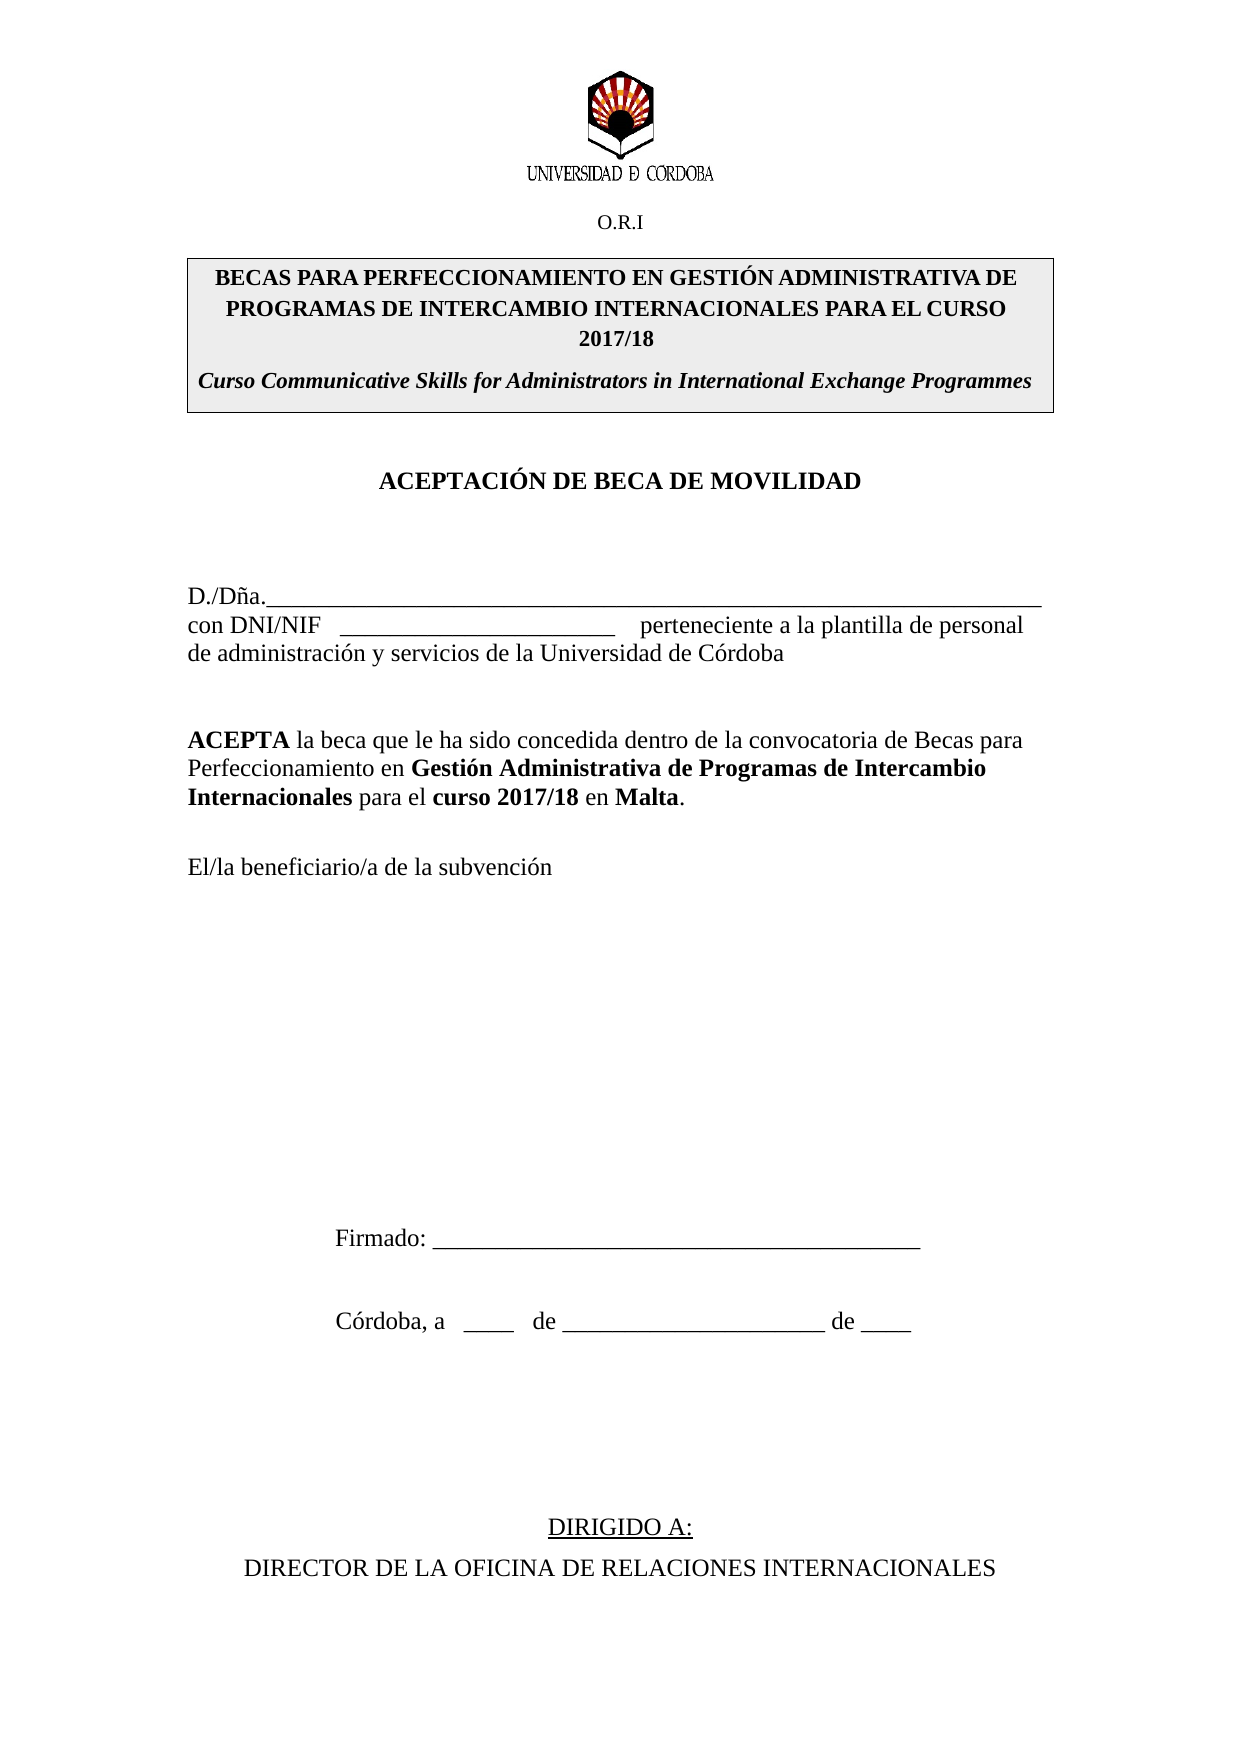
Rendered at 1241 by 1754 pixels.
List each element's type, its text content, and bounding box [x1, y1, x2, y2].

text El/la beneficiario/a de la subvención [187, 852, 1053, 881]
text DIRECTOR DE LA OFICINA DE RELACIONES INTERNACIONALES [187, 1553, 1053, 1582]
text Firmado: _______________________________________ [320, 1223, 1053, 1252]
text DIRIGIDO A: [187, 1512, 1053, 1541]
table_header BECAS PARA PERFECCIONAMIENTO EN GESTIÓN ADMINISTRATIVA DE PROGRAMAS DE INTERCAMBIO INTERNACIONALES PARA EL CURSO 2017/18 Curso Communicative Skills for Administrators in International Exchange Programmes [188, 259, 1053, 412]
text ACEPTA la beca que le ha sido concedida dentro de la convocatoria de Becas para Perfeccionamiento en Gestión Administrativa de Programas de Intercambio Internacionales para el curso 2017/18 en Malta. [187, 725, 1053, 811]
text con DNI/NIF ______________________ perteneciente a la plantilla de personal [187, 610, 1053, 638]
picture [526, 69, 714, 181]
text Córdoba, a ____ de _____________________ de ____ [187, 1306, 1053, 1335]
subtitle ACEPTACIÓN DE BECA DE MOVILIDAD [187, 466, 1053, 495]
text de administración y servicios de la Universidad de Córdoba [187, 638, 1053, 667]
text D./Dña.______________________________________________________________ [187, 581, 1053, 610]
subtitle O.R.I [187, 209, 1053, 234]
